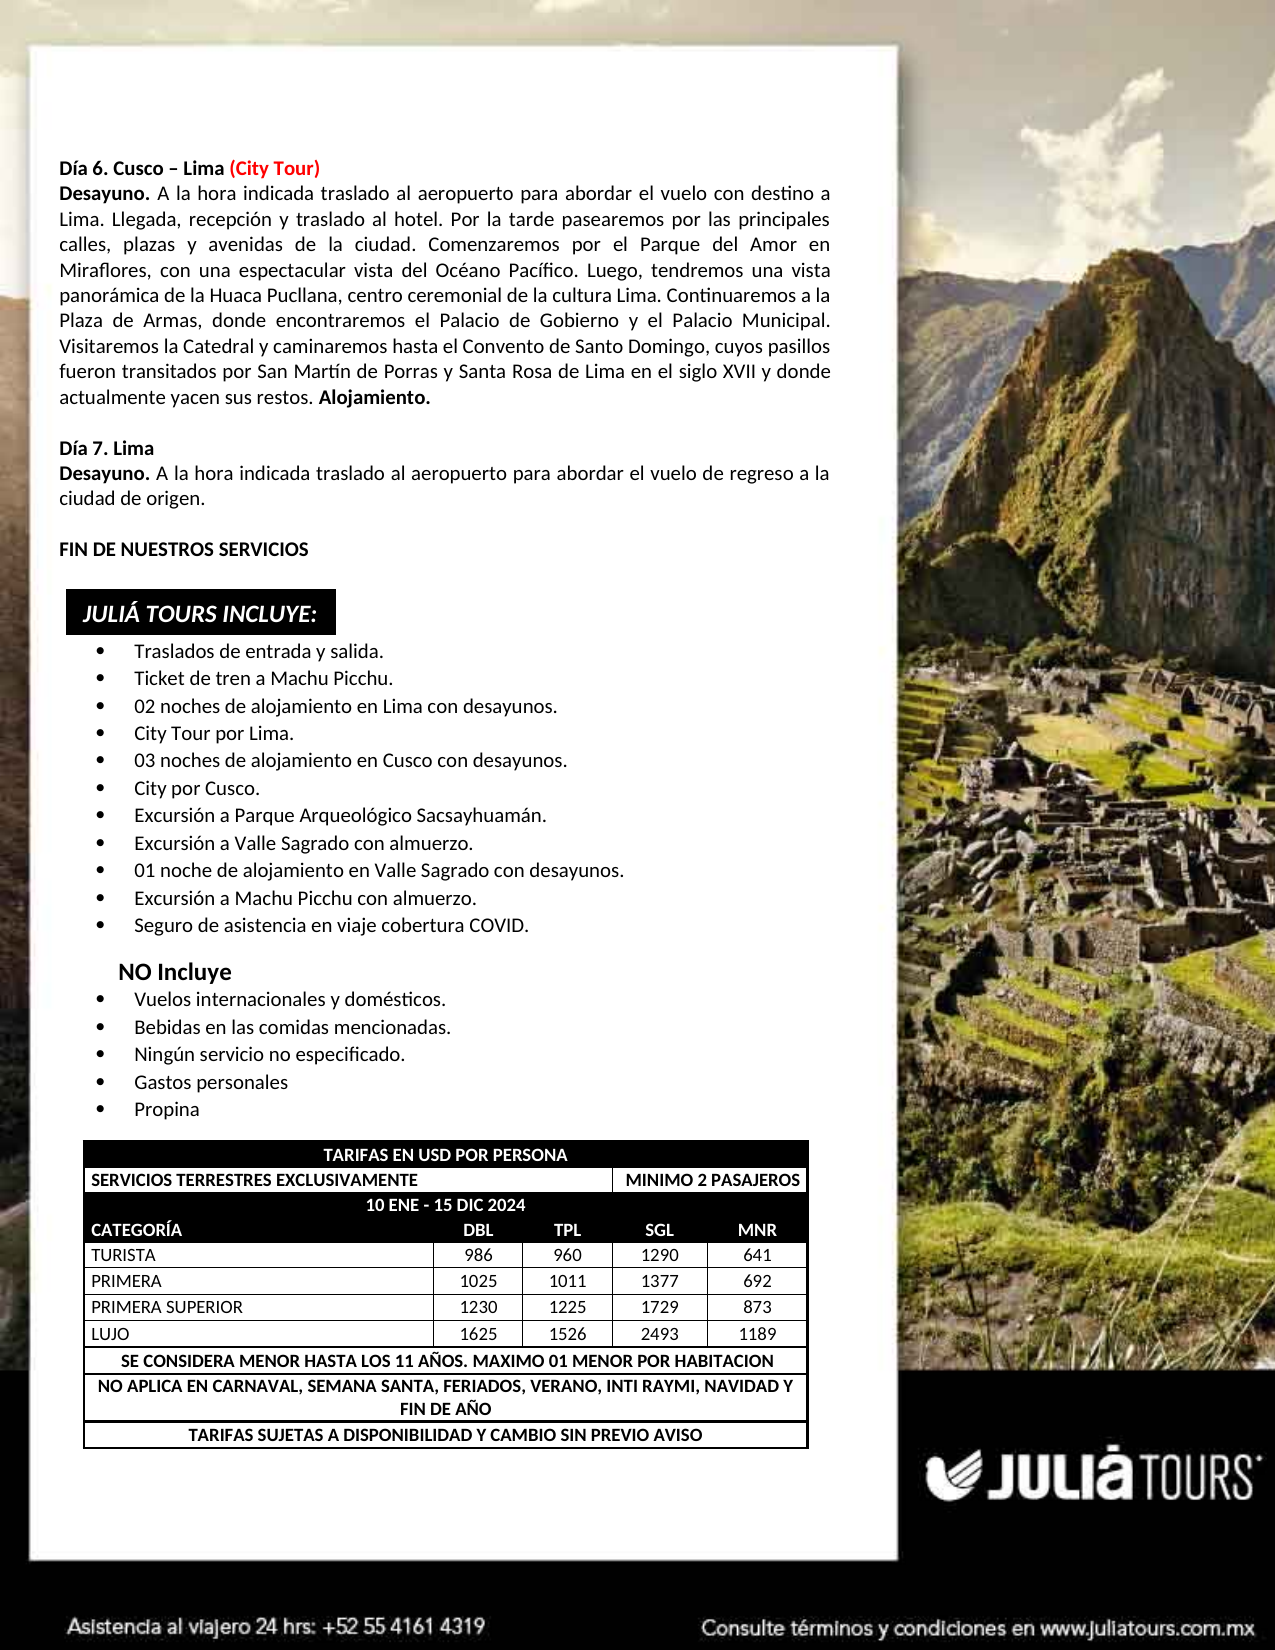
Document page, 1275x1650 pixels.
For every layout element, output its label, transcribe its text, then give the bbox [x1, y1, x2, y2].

table_cell 1225 [523, 1295, 612, 1320]
text FIN DE NUESTROS SERVICIOS [59, 536, 832, 562]
text Desayuno. A la hora indicada traslado al aeropuerto para abordar el vuelo con destino a Lima. Llegada, recepción y traslado al hotel. Por la tarde pasearemos por las principales calles, plazas y avenidas de la ciudad. Comenzaremos por el Parque del Amor en Miraflores, con una espectacular vista del Océano Pacífico. Luego, tendremos una vista panorámica de la Huaca Pucllana, centro ceremonial de la cultura Lima. Continuaremos a la Plaza de Armas, donde encontraremos el Palacio de Gobierno y el Palacio Municipal. Visitaremos la Catedral y caminaremos hasta el Convento de Santo Domingo, cuyos pasillos fueron transitados por San Martín de Porras y Santa Rosa de Lima en el siglo XVII y donde actualmente yacen sus restos. Alojamiento. [59, 181, 832, 409]
list Excursión a Valle Sagrado con almuerzo. [97, 830, 832, 855]
list Seguro de asistencia en viaje cobertura COVID. [97, 912, 832, 937]
table_cell 1189 [708, 1321, 806, 1346]
table_cell PRIMERA [85, 1268, 433, 1293]
text Desayuno. A la hora indicada traslado al aeropuerto para abordar el vuelo de regreso a la ciudad de origen. [59, 460, 832, 511]
table_cell LUJO [85, 1321, 433, 1346]
table_cell MINIMO 2 PASAJEROS [613, 1168, 806, 1192]
table_cell NO APLICA EN CARNAVAL, SEMANA SANTA, FERIADOS, VERANO, INTI RAYMI, NAVIDAD Y FIN DE AÑO [85, 1375, 806, 1420]
table_cell 692 [708, 1268, 806, 1293]
table_cell PRIMERA SUPERIOR [85, 1295, 433, 1320]
table_cell SGL [613, 1218, 707, 1242]
table_cell 641 [708, 1243, 806, 1267]
table_cell SERVICIOS TERRESTRES EXCLUSIVAMENTE [85, 1168, 612, 1192]
table_cell 960 [523, 1243, 612, 1267]
table_cell TURISTA [85, 1243, 433, 1267]
picture [0, 0, 1275, 1650]
list Propina [97, 1096, 832, 1122]
text Día 7. Lima [59, 435, 832, 460]
list Vuelos internacionales y domésticos. [97, 987, 832, 1012]
list Ticket de tren a Machu Picchu. [97, 666, 832, 691]
table_cell SE CONSIDERA MENOR HASTA LOS 11 AÑOS. MAXIMO 01 MENOR POR HABITACION [85, 1348, 806, 1372]
table_cell 1526 [523, 1321, 612, 1346]
table_header TARIFAS EN USD POR PERSONA [85, 1143, 806, 1167]
table_cell 1230 [434, 1295, 522, 1320]
table_cell 1290 [613, 1243, 707, 1267]
text NO Incluye [118, 956, 832, 987]
table_cell TARIFAS SUJETAS A DISPONIBILIDAD Y CAMBIO SIN PREVIO AVISO [85, 1423, 806, 1447]
table_cell TPL [523, 1218, 612, 1242]
table_cell 2493 [613, 1321, 707, 1346]
text Día 6. Cusco – Lima (City Tour) [59, 155, 832, 181]
list Excursión a Machu Picchu con almuerzo. [97, 885, 832, 910]
table_cell CATEGORÍA [85, 1218, 433, 1242]
list 03 noches de alojamiento en Cusco con desayunos. [97, 748, 832, 773]
list Gastos personales [97, 1069, 832, 1094]
table_cell 1011 [523, 1268, 612, 1293]
table_cell MNR [708, 1218, 806, 1242]
list Traslados de entrada y salida. [97, 638, 832, 663]
table_cell 873 [708, 1295, 806, 1320]
list Bebidas en las comidas mencionadas. [97, 1014, 832, 1039]
list 01 noche de alojamiento en Valle Sagrado con desayunos. [97, 857, 832, 883]
table_cell DBL [434, 1218, 522, 1242]
table_cell 1625 [434, 1321, 522, 1346]
table_cell 10 ENE - 15 DIC 2024 [85, 1193, 806, 1217]
table_cell 1377 [613, 1268, 707, 1293]
table_cell 1729 [613, 1295, 707, 1320]
table_cell 1025 [434, 1268, 522, 1293]
table_cell 986 [434, 1243, 522, 1267]
list Excursión a Parque Arqueológico Sacsayhuamán. [97, 802, 832, 828]
list Ningún servicio no especificado. [97, 1041, 832, 1067]
list City por Cusco. [97, 775, 832, 801]
list 02 noches de alojamiento en Lima con desayunos. [97, 693, 832, 718]
list City Tour por Lima. [97, 720, 832, 746]
